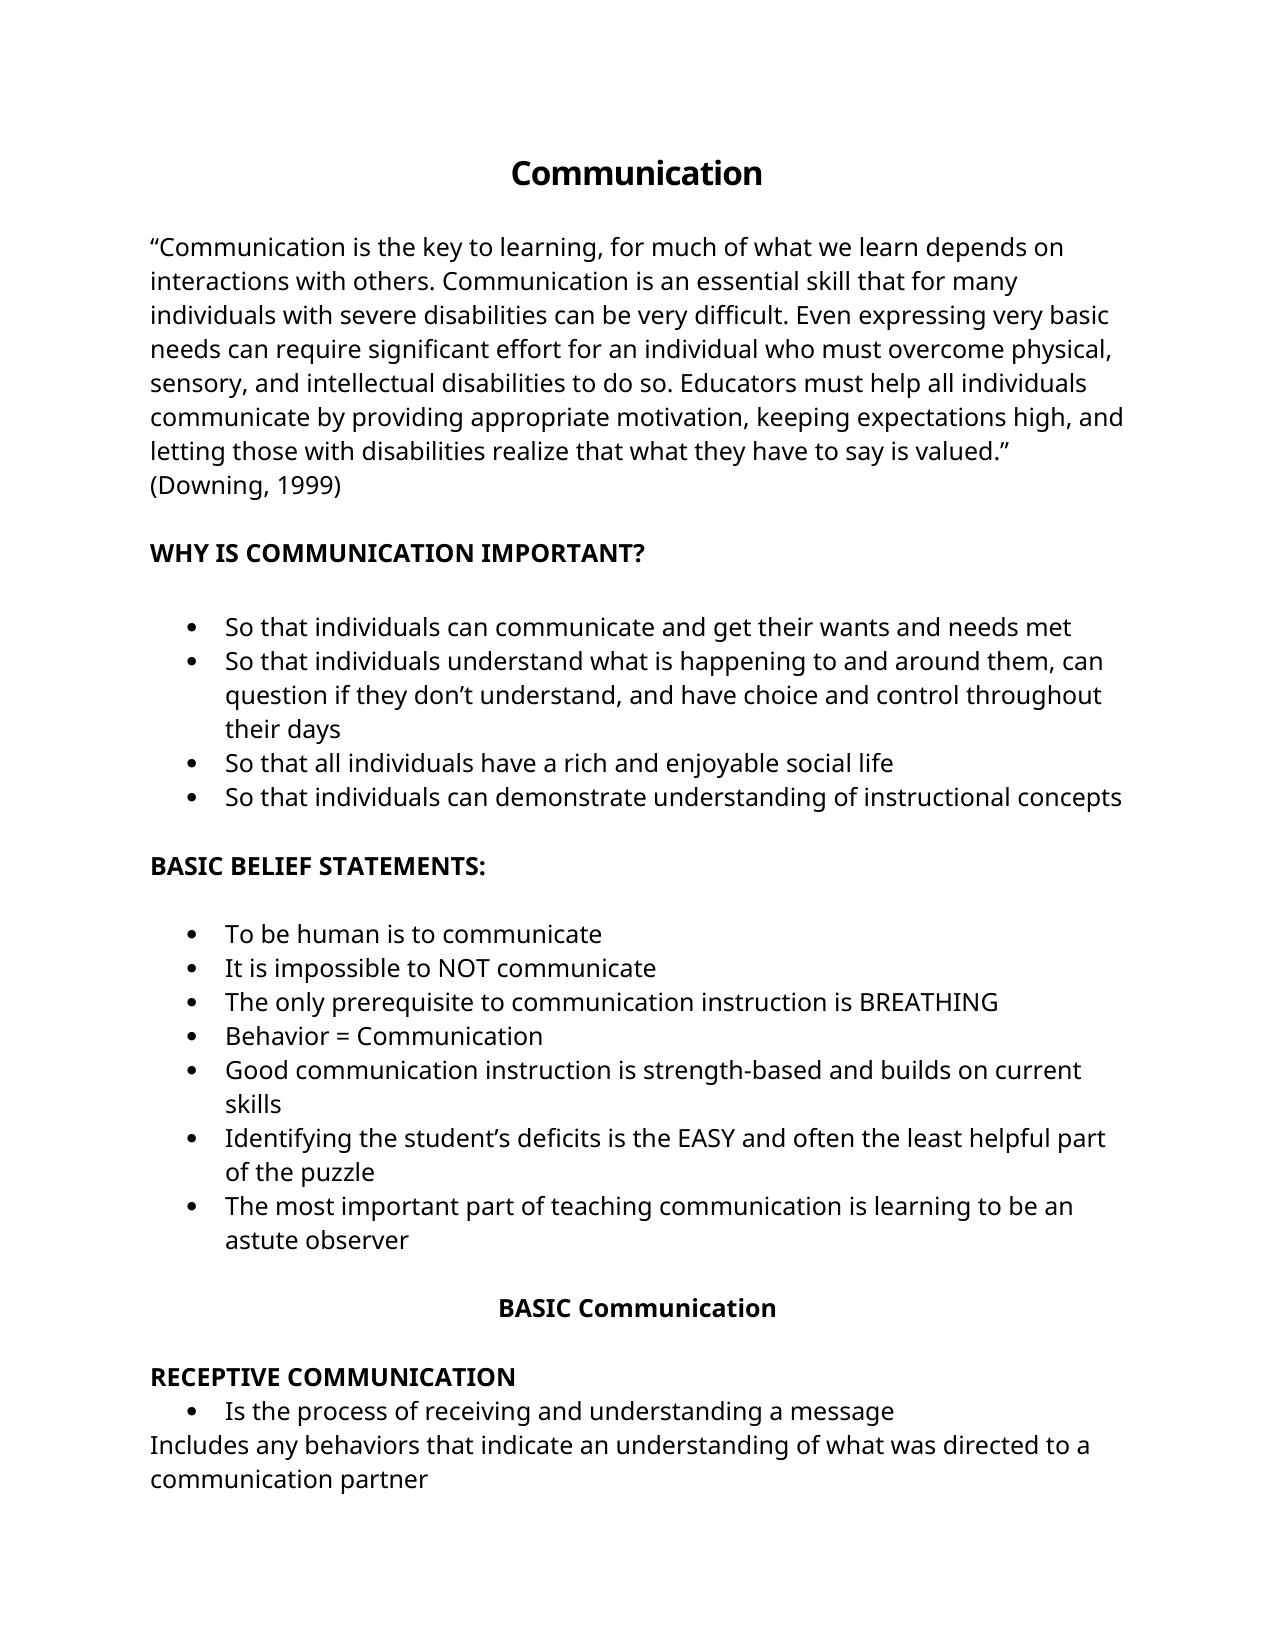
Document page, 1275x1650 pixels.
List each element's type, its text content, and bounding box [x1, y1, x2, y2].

list The most important part of teaching communication is learning to be an astute observer [187, 1189, 1125, 1257]
list Is the process of receiving and understanding a message [187, 1393, 1125, 1427]
text Includes any behaviors that indicate an understanding of what was directed to a communication partner [150, 1427, 1125, 1495]
list So that individuals can communicate and get their wants and needs met [187, 610, 1125, 644]
list It is impossible to NOT communicate [187, 950, 1125, 984]
list So that individuals understand what is happening to and around them, can question if they don’t understand, and have choice and control throughout their days [187, 644, 1125, 746]
subtitle RECEPTIVE COMMUNICATION [150, 1359, 1125, 1393]
list Identifying the student’s deficits is the EASY and often the least helpful part of the puzzle [187, 1121, 1125, 1189]
list The only prerequisite to communication instruction is BREATHING [187, 984, 1125, 1018]
text BASIC Communication [150, 1291, 1125, 1325]
list So that individuals can demonstrate understanding of instructional concepts [187, 780, 1125, 814]
list Good communication instruction is strength-based and builds on current skills [187, 1053, 1125, 1121]
subtitle WHY IS COMMUNICATION IMPORTANT? [150, 536, 1125, 610]
subtitle BASIC BELIEF STATEMENTS: [150, 848, 1125, 882]
title Communication [150, 150, 1125, 195]
list To be human is to communicate [187, 916, 1125, 950]
text “Communication is the key to learning, for much of what we learn depends on interactions with others. Communication is an essential skill that for many individuals with severe disabilities can be very difficult. Even expressing very basic needs can require significant effort for an individual who must overcome physical, sensory, and intellectual disabilities to do so. Educators must help all individuals communicate by providing appropriate motivation, keeping expectations high, and letting those with disabilities realize that what they have to say is valued.” (Downing, 1999) [150, 229, 1125, 502]
list Behavior = Communication [187, 1018, 1125, 1053]
list So that all individuals have a rich and enjoyable social life [187, 746, 1125, 780]
